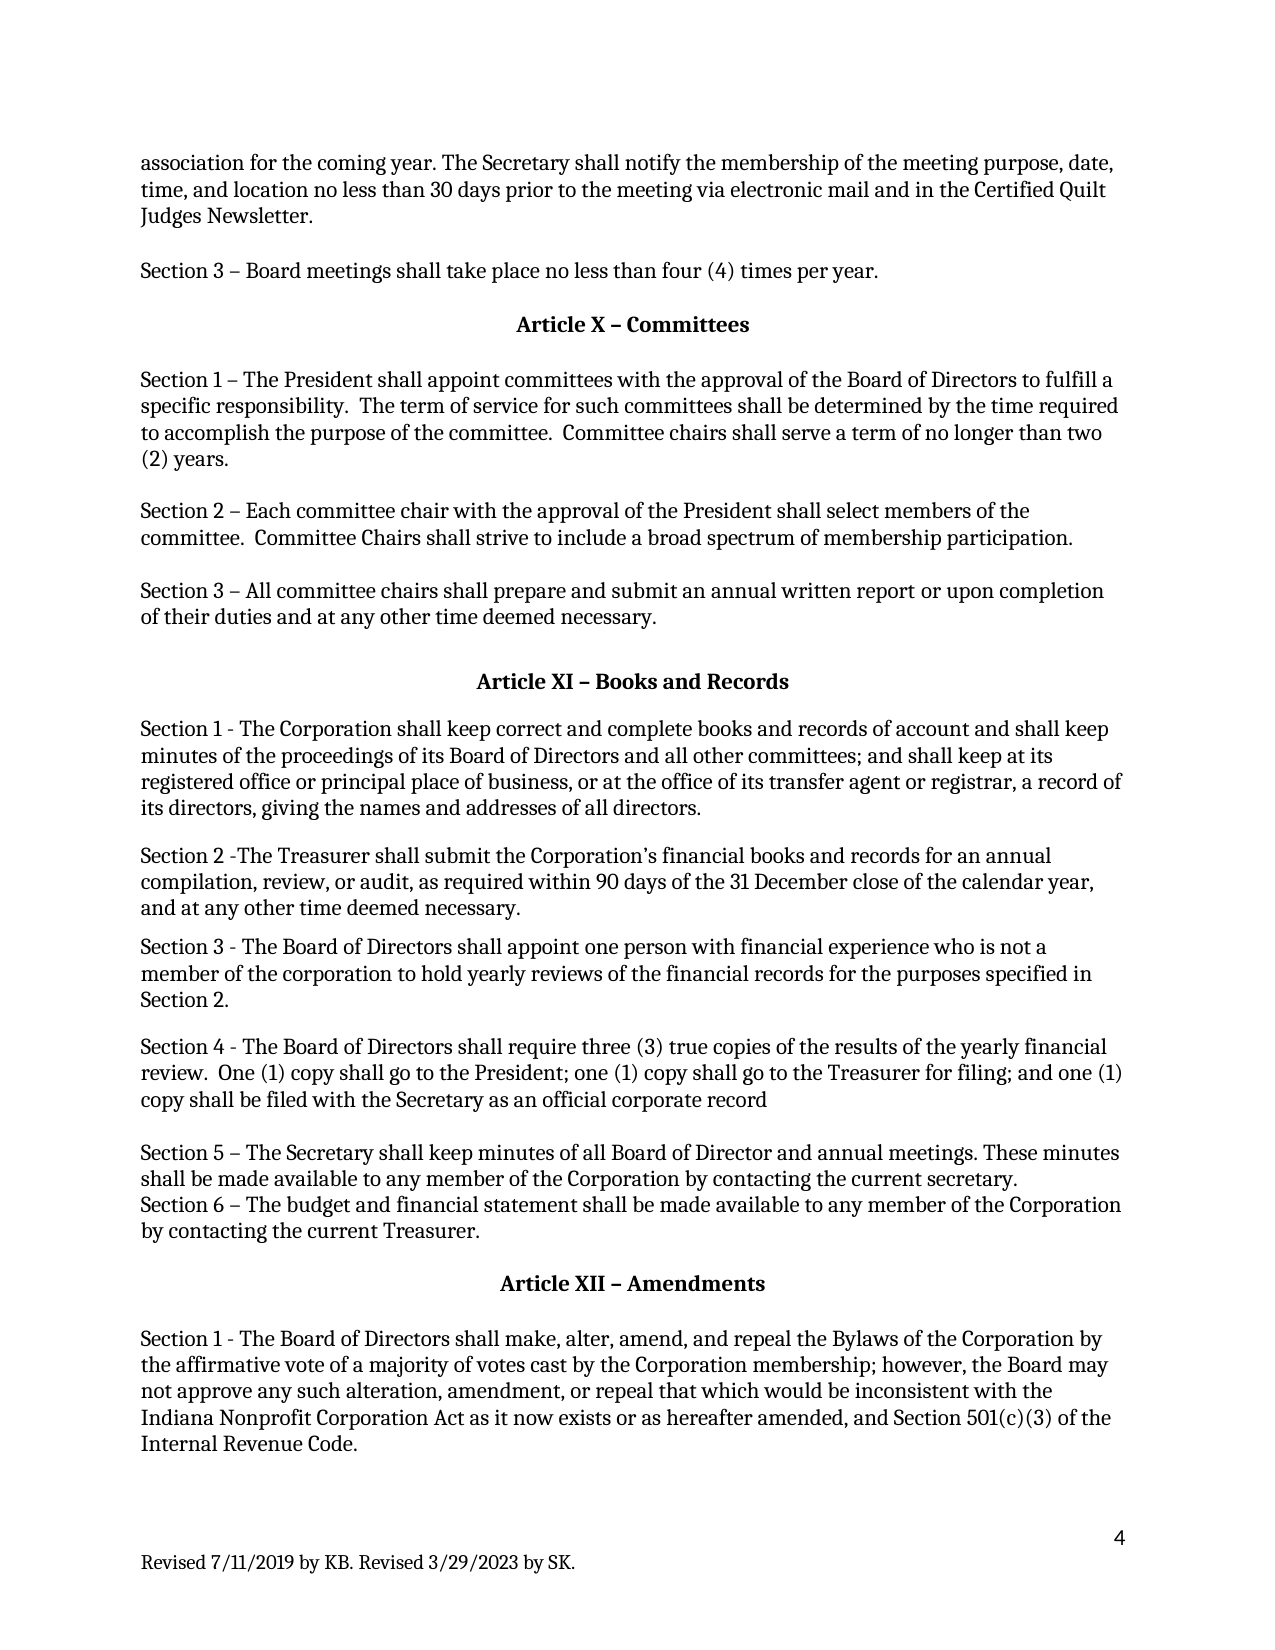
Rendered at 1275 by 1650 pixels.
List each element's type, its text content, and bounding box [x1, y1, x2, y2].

list Section 4 - The Board of Directors shall require three (3) true copies of the results of the yearly financial review. One (1) copy shall go to the President; one (1) copy shall go to the Treasurer for filing; and one (1) copy shall be filed with the Secretary as an official corporate record [141, 1034, 1125, 1113]
text Section 1 - The Corporation shall keep correct and complete books and records of account and shall keep minutes of the proceedings of its Board of Directors and all other committees; and shall keep at its registered office or principal place of business, or at the office of its transfer agent or registrar, a record of its directors, giving the names and addresses of all directors. [141, 716, 1125, 822]
list Section 3 – All committee chairs shall prepare and submit an annual written report or upon completion of their duties and at any other time deemed necessary. [141, 577, 1125, 630]
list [141, 150, 1125, 258]
text Article X – Committees [141, 312, 1125, 338]
text Section 3 - The Board of Directors shall appoint one person with financial experience who is not a member of the corporation to hold yearly reviews of the financial records for the purposes specified in Section 2. [141, 934, 1125, 1013]
list Section 6 – The budget and financial statement shall be made available to any member of the Corporation by contacting the current Treasurer. [141, 1192, 1125, 1245]
text Article XI – Books and Records [141, 669, 1125, 695]
list Section 2 -The Treasurer shall submit the Corporation’s financial books and records for an annual compilation, review, or audit, as required within 90 days of the 31 December close of the calendar year, and at any other time deemed necessary. [141, 842, 1125, 921]
text Section 2 – Each committee chair with the approval of the President shall select members of the committee. Committee Chairs shall strive to include a broad spectrum of membership participation. [141, 498, 1125, 551]
text Section 3 – Board meetings shall take place no less than four (4) times per year. [141, 258, 1125, 284]
list Section 5 – The Secretary shall keep minutes of all Board of Director and annual meetings. These minutes shall be made available to any member of the Corporation by contacting the current secretary. [141, 1139, 1125, 1192]
text Section 1 – The President shall appoint committees with the approval of the Board of Directors to fulfill a specific responsibility. The term of service for such committees shall be determined by the time required to accomplish the purpose of the committee. Committee chairs shall serve a term of no longer than two (2) years. [141, 367, 1125, 472]
text Section 1 - The Board of Directors shall make, alter, amend, and repeal the Bylaws of the Corporation by the affirmative vote of a majority of votes cast by the Corporation membership; however, the Board may not approve any such alteration, amendment, or repeal that which would be inconsistent with the Indiana Nonprofit Corporation Act as it now exists or as hereafter amended, and Section 501(c)(3) of the Internal Revenue Code. [141, 1325, 1125, 1457]
list Article XII – Amendments [141, 1271, 1125, 1297]
